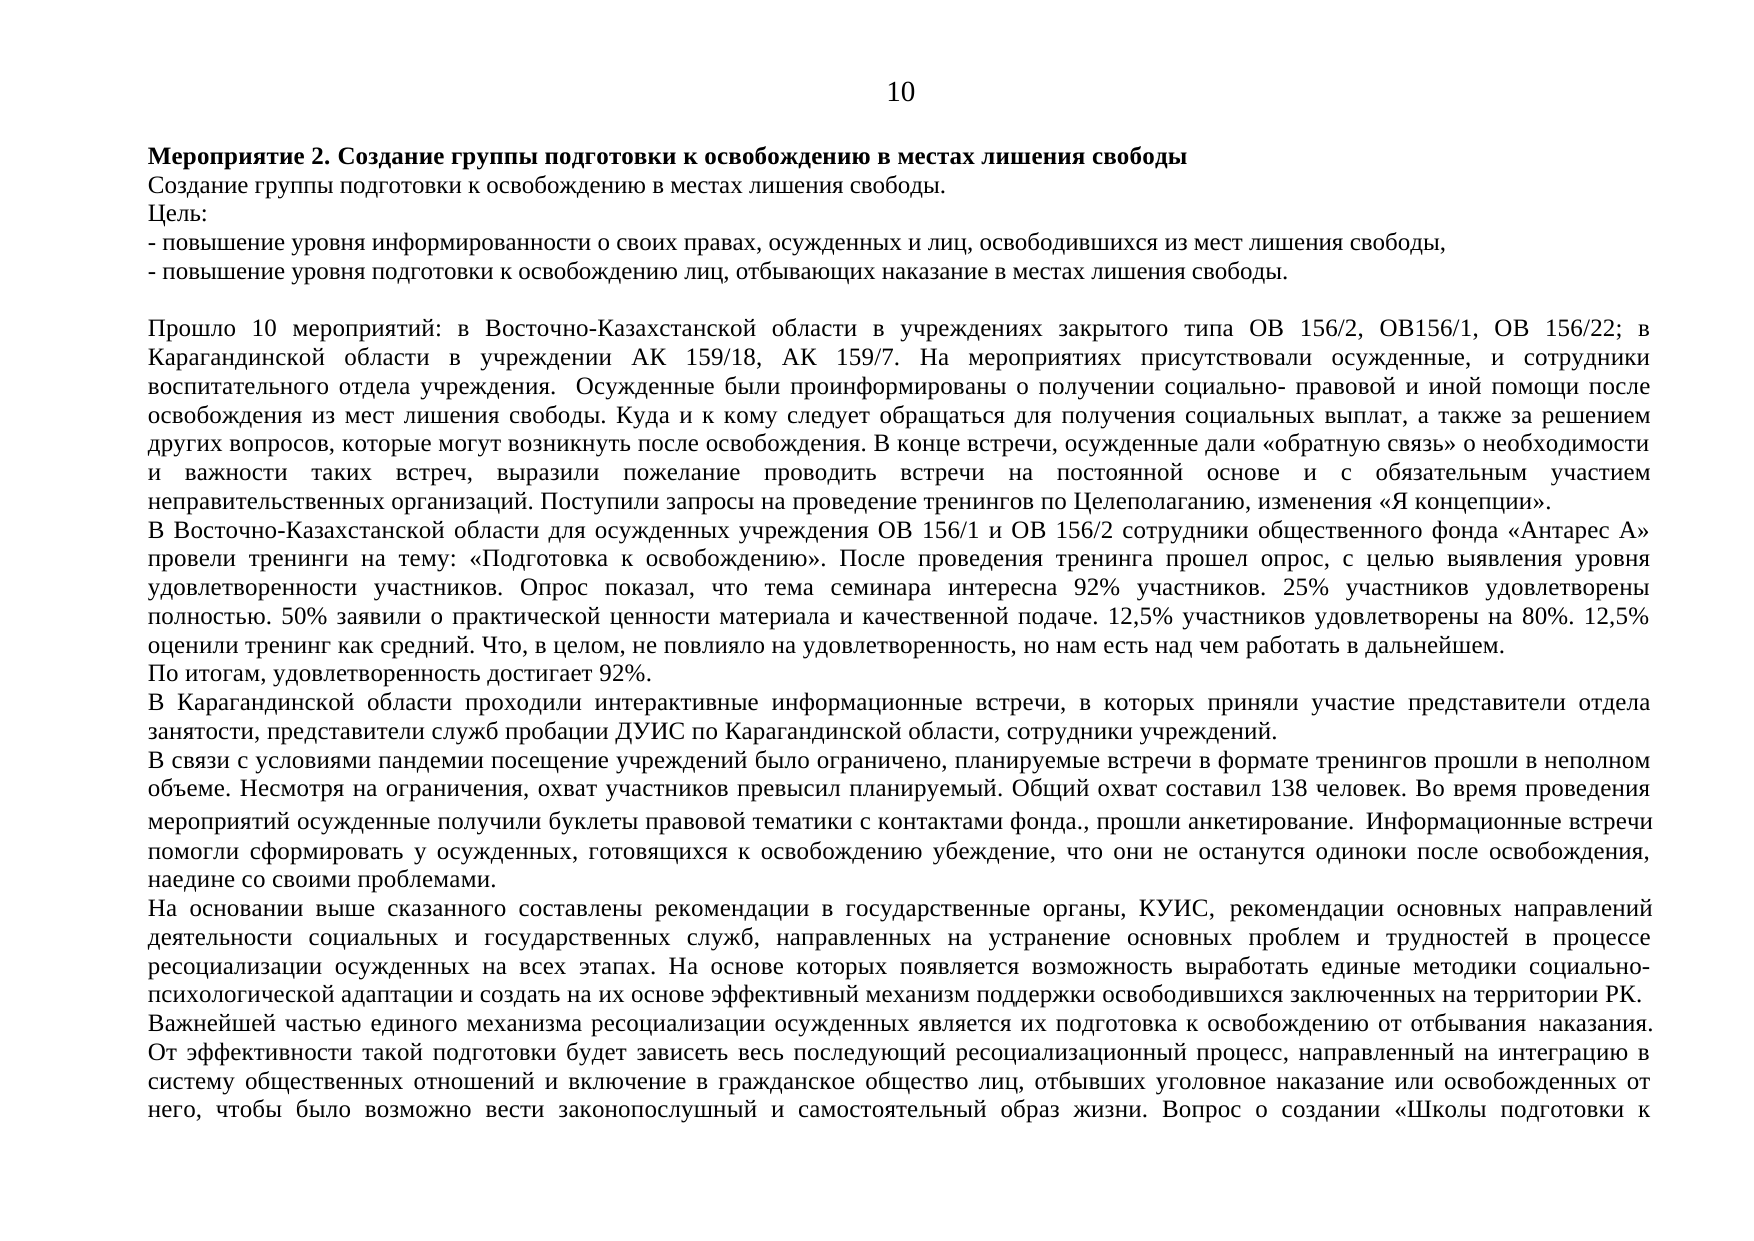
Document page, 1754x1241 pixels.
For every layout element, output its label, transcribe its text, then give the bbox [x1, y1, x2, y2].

text В связи с условиями пандемии посещение учреждений было ограничено, планируемые встречи в формате тренингов прошли в неполном объеме. Несмотря на ограничения, охват участников превысил планируемый. Общий охват составил 138 человек. Во время проведения мероприятий осужденные получили буклеты правовой тематики с контактами фонда., прошли анкетирование. Информационные встречи помогли сформировать у осужденных, готовящихся к освобождению убеждение, что они не останутся одиноки после освобождения, наедине со своими проблемами. [148, 745, 1653, 893]
text По итогам, удовлетворенность достигает 92%. [148, 658, 1653, 687]
text Создание группы подготовки к освобождению в местах лишения свободы. [148, 170, 1653, 198]
text В Восточно-Казахстанской области для осужденных учреждения ОВ 156/1 и ОВ 156/2 сотрудники общественного фонда «Антарес А» провели тренинги на тему: «Подготовка к освобождению». После проведения тренинга прошел опрос, с целью выявления уровня удовлетворенности участников. Опрос показал, что тема семинара интересна 92% участников. 25% участников удовлетворены полностью. 50% заявили о практической ценности материала и качественной подаче. 12,5% участников удовлетворены на 80%. 12,5% оценили тренинг как средний. Что, в целом, не повлияло на удовлетворенность, но нам есть над чем работать в дальнейшем. [148, 515, 1653, 658]
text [148, 1008, 1653, 1123]
text Прошло 10 мероприятий: в Восточно-Казахстанской области в учреждениях закрытого типа ОВ 156/2, ОВ156/1, ОВ 156/22; в Карагандинской области в учреждении АК 159/18, АК 159/7. На мероприятиях присутствовали осужденные, и сотрудники воспитательного отдела учреждения. Осужденные были проинформированы о получении социально- правовой и иной помощи после освобождения из мест лишения свободы. Куда и к кому следует обращаться для получения социальных выплат, а также за решением других вопросов, которые могут возникнуть после освобождения. В конце встречи, осужденные дали «обратную связь» о необходимости и важности таких встреч, выразили пожелание проводить встречи на постоянной основе и с обязательным участием неправительственных организаций. Поступили запросы на проведение тренингов по Целеполаганию, изменения «Я концепции». [148, 313, 1653, 515]
text На основании выше сказанного составлены рекомендации в государственные органы, КУИС, рекомендации основных направлений деятельности социальных и государственных служб, направленных на устранение основных проблем и трудностей в процессе ресоциализации осужденных на всех этапах. На основе которых появляется возможность выработать единые методики социально-психологической адаптации и создать на их основе эффективный механизм поддержки освободившихся заключенных на территории РК. [148, 893, 1653, 1008]
text Мероприятие 2. Создание группы подготовки к освобождению в местах лишения свободы [148, 141, 1653, 170]
text В Карагандинской области проходили интерактивные информационные встречи, в которых приняли участие представители отдела занятости, представители служб пробации ДУИС по Карагандинской области, сотрудники учреждений. [148, 687, 1653, 745]
text - повышение уровня подготовки к освобождению лиц, отбывающих наказание в местах лишения свободы. [148, 256, 1653, 285]
text - повышение уровня информированности о своих правах, осужденных и лиц, освободившихся из мест лишения свободы, [148, 227, 1653, 256]
text Цель: [148, 198, 1653, 227]
